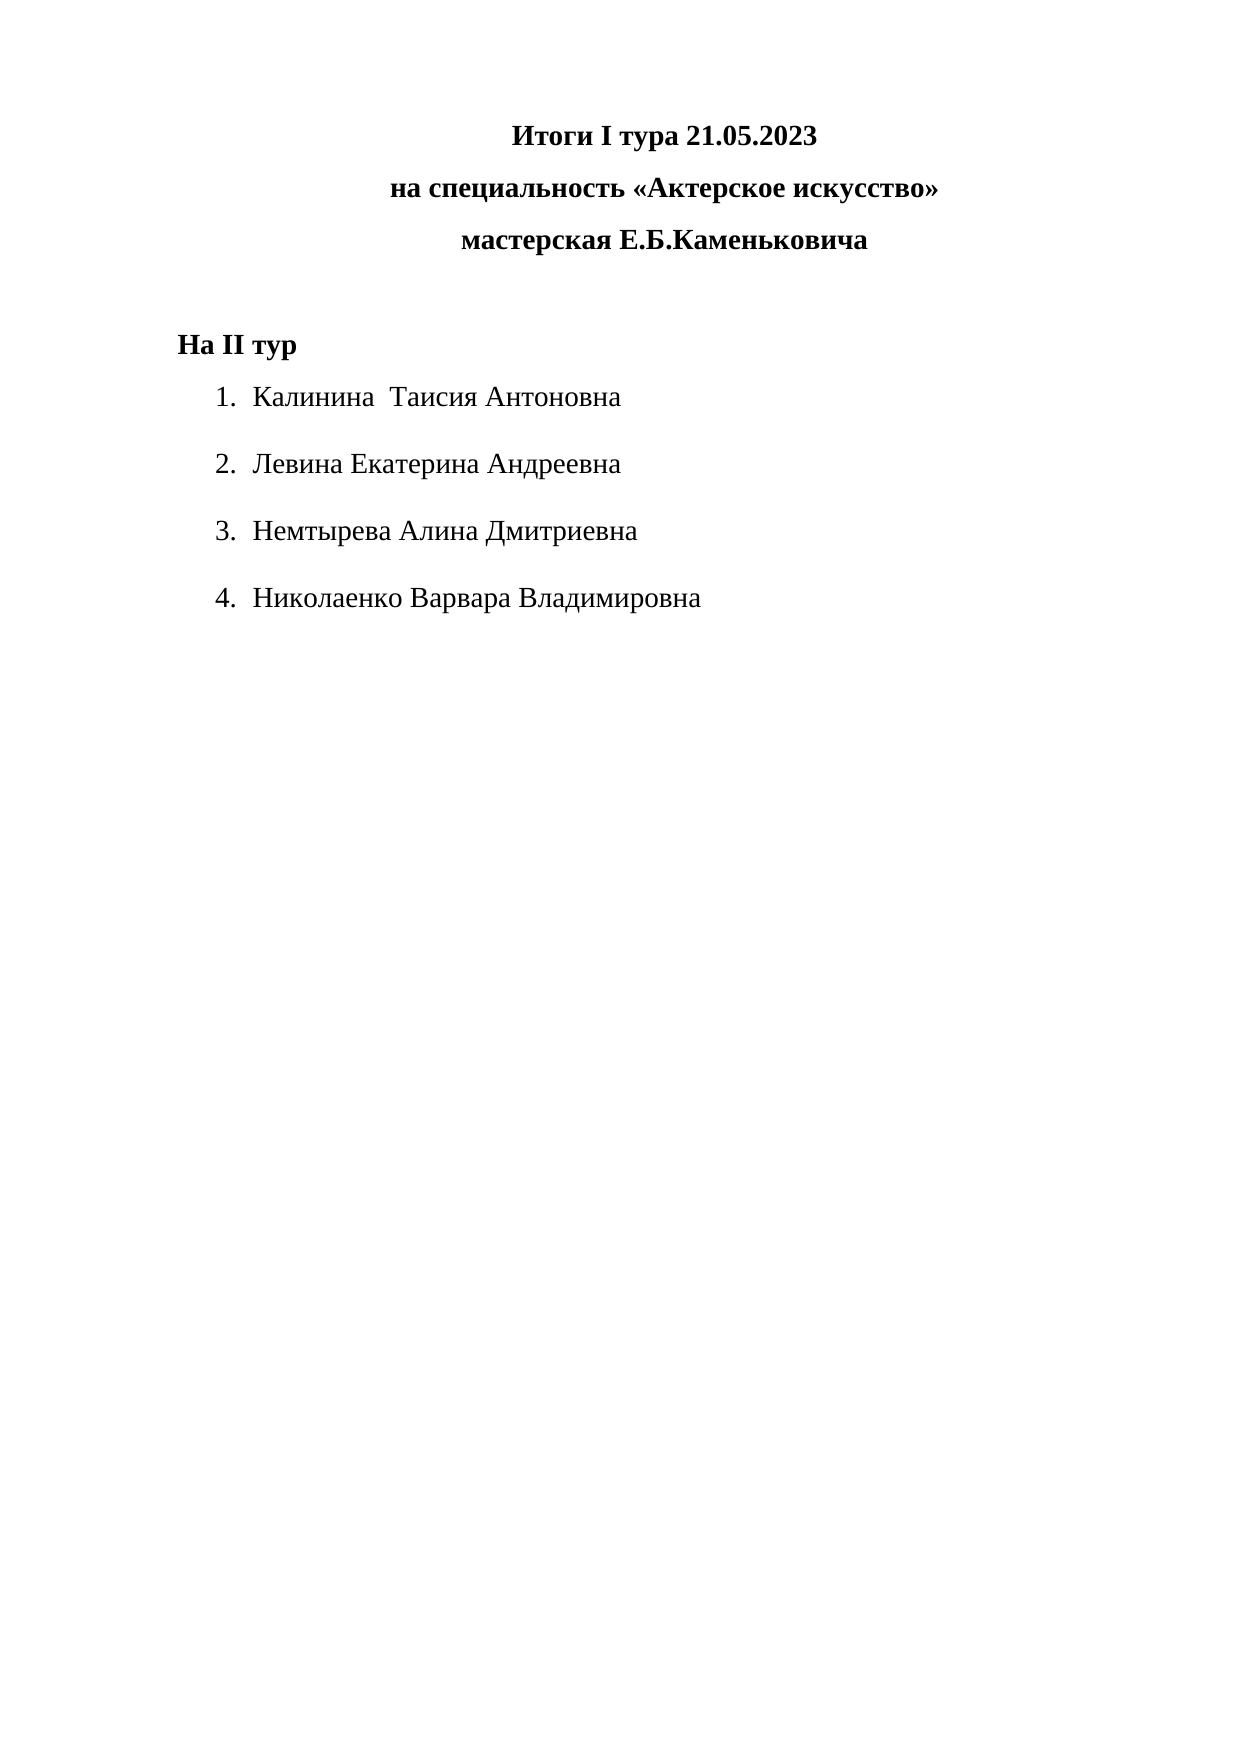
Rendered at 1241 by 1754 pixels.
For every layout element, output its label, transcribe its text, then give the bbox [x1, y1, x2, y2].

list Калинина Таисия Антоновна [215, 379, 1152, 413]
list Немтырева Алина Дмитриевна [215, 513, 1152, 547]
text Итоги I тура 21.05.2023 [177, 118, 1152, 152]
text на специальность «Актерское искусство» [177, 170, 1152, 204]
list Левина Екатерина Андреевна [215, 446, 1152, 480]
text На II тур [177, 327, 1152, 360]
list Николаенко Варвара Владимировна [215, 580, 1152, 614]
text мастерская Е.Б.Каменьковича [177, 222, 1152, 256]
